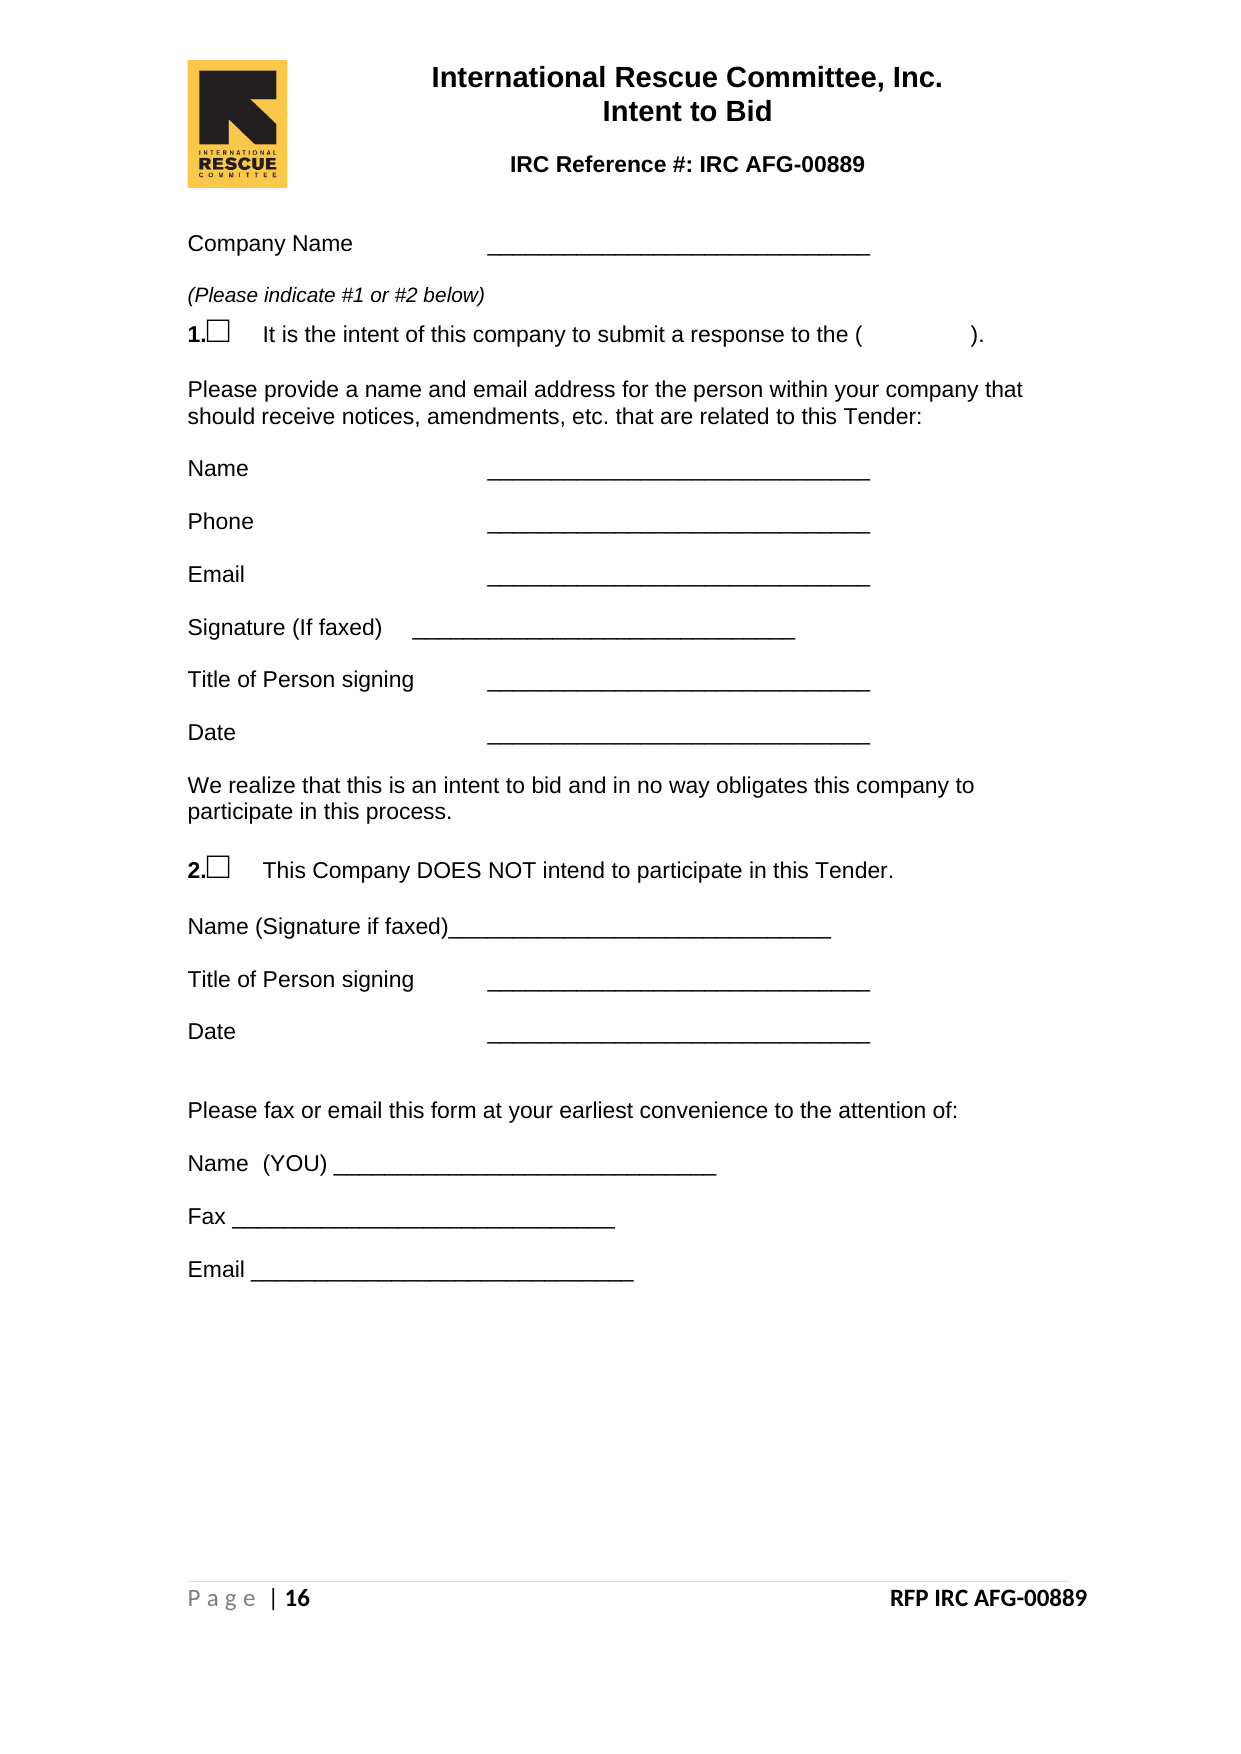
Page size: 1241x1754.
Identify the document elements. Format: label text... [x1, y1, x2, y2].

text Please provide a name and email address for the person within your company that should receive notices, amendments, etc. that are related to this Tender: [187, 376, 1069, 429]
text Title of Person signing ______________________________ [187, 966, 1069, 992]
text Phone ______________________________ [187, 508, 1069, 534]
picture [187, 60, 288, 188]
text International Rescue Committee, Inc. [288, 60, 1069, 93]
text IRC Reference #: IRC AFG-00889 [288, 151, 1069, 177]
text Intent to Bid [288, 93, 1069, 127]
text Email ______________________________ [187, 1256, 1069, 1282]
text Name (Signature if faxed)______________________________ [187, 913, 1069, 939]
text 2.□ This Company DOES NOT intend to participate in this Tender. [187, 843, 1069, 887]
text 1.□ It is the intent of this company to submit a response to the ( ). [187, 307, 1069, 350]
text Fax ______________________________ [187, 1203, 1069, 1229]
text Email ______________________________ [187, 561, 1069, 587]
text Date ______________________________ [187, 719, 1069, 745]
text (Please indicate #1 or #2 below) [187, 283, 1069, 307]
text Company Name ______________________________ [187, 230, 1069, 256]
text Date ______________________________ [187, 1018, 1069, 1045]
text Title of Person signing ______________________________ [187, 666, 1069, 692]
text Name ______________________________ [187, 455, 1069, 482]
text We realize that this is an intent to bid and in no way obligates this company to participate in this process. [187, 772, 1069, 824]
text Signature (If faxed) ______________________________ [187, 613, 1069, 640]
text Please fax or email this form at your earliest convenience to the attention of: [187, 1097, 1069, 1124]
text Name (YOU) ______________________________ [187, 1150, 1069, 1176]
